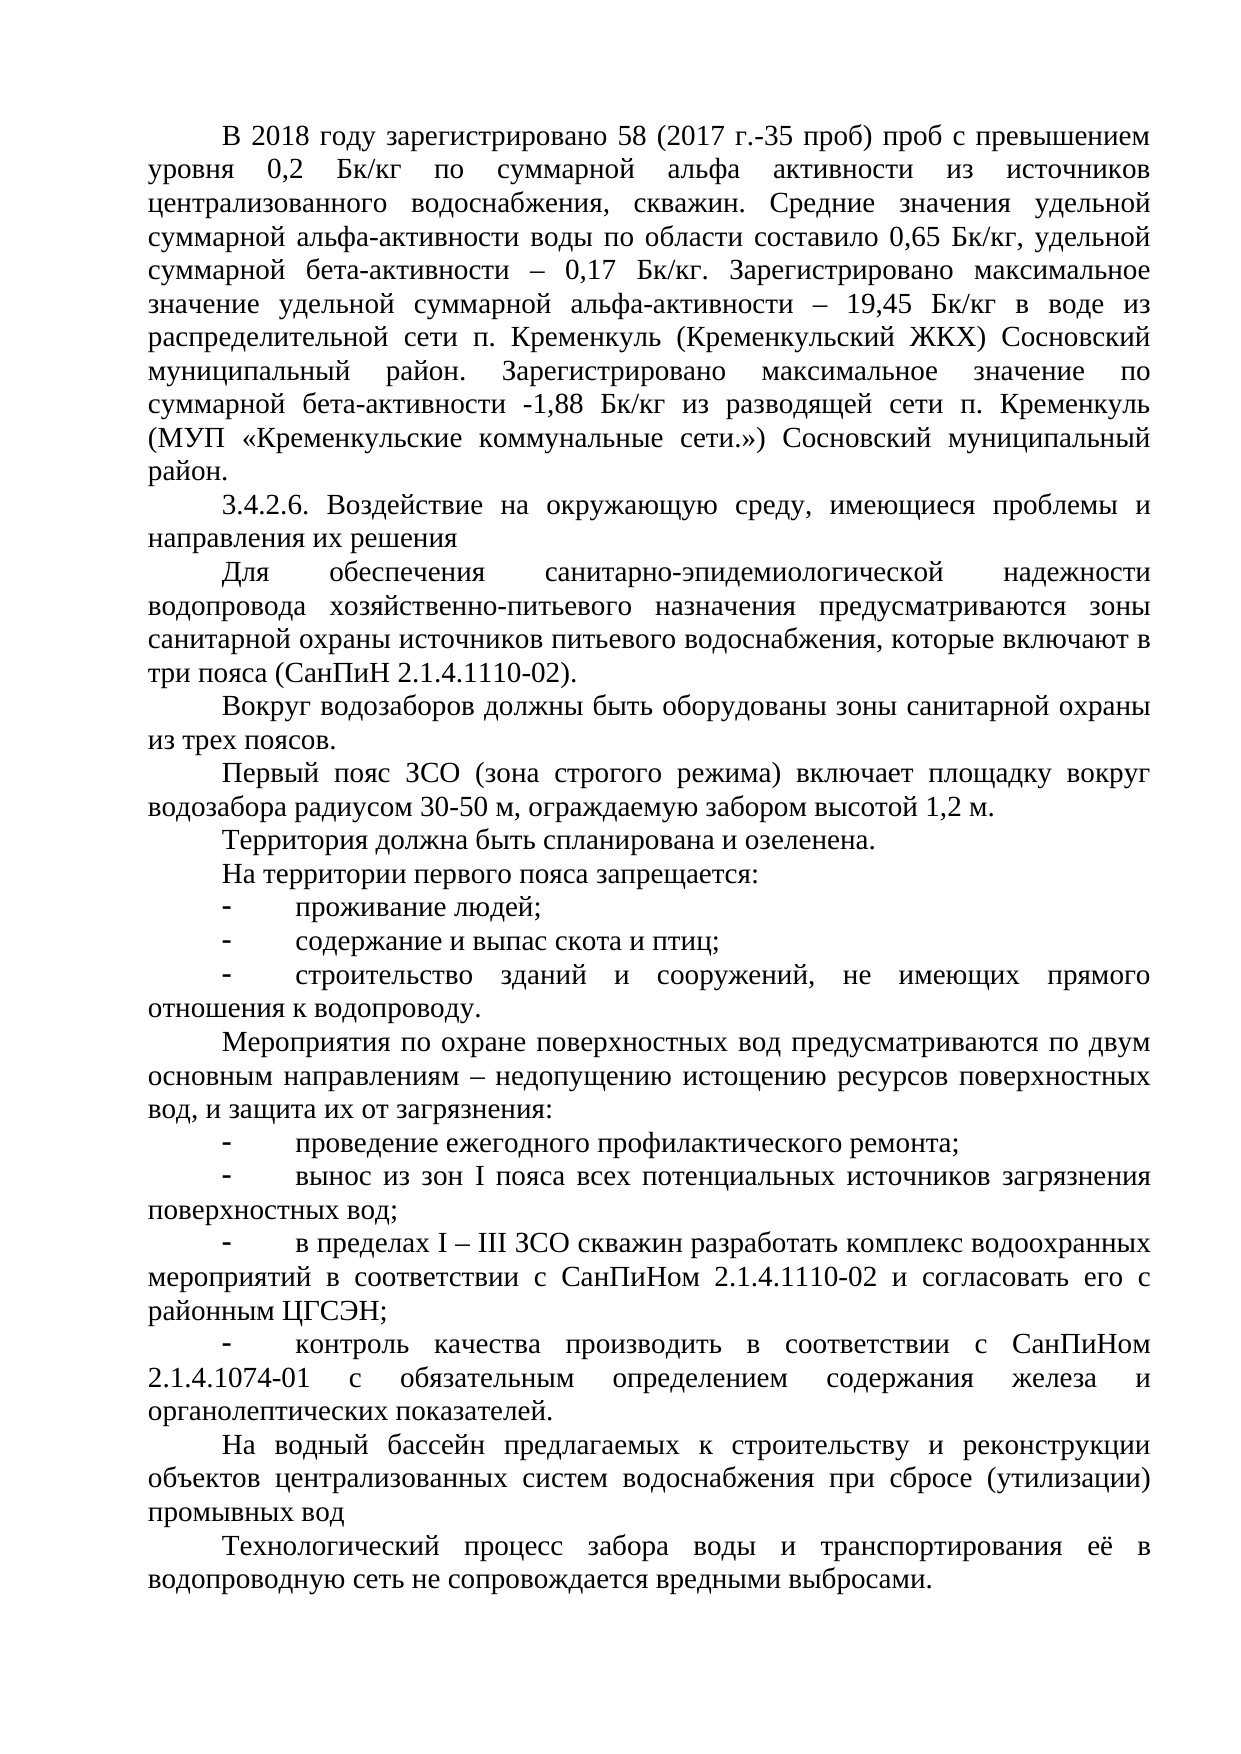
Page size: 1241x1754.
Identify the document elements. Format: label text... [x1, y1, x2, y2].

list вынос из зон I пояса всех потенциальных источников загрязнения поверхностных вод; [148, 1158, 1152, 1226]
list содержание и выпас скота и птиц; [148, 923, 1152, 957]
text В 2018 году зарегистрировано 58 (2017 г.-35 проб) проб с превышением уровня 0,2 Бк/кг по суммарной альфа активности из источников централизованного водоснабжения, скважин. Средние значения удельной суммарной альфа-активности воды по области составило 0,65 Бк/кг, удельной суммарной бета-активности – 0,17 Бк/кг. Зарегистрировано максимальное значение удельной суммарной альфа-активности – 19,45 Бк/кг в воде из распределительной сети п. Кременкуль (Кременкульский ЖКХ) Сосновский муниципальный район. Зарегистрировано максимальное значение по суммарной бета-активности -1,88 Бк/кг из разводящей сети п. Кременкуль (МУП «Кременкульские коммунальные сети.») Сосновский муниципальный район. [148, 118, 1152, 487]
text Мероприятия по охране поверхностных вод предусматриваются по двум основным направлениям – недопущению истощению ресурсов поверхностных вод, и защита их от загрязнения: [148, 1024, 1152, 1125]
list контроль качества производить в соответствии с СанПиНом 2.1.4.1074-01 с обязательным определением содержания железа и органолептических показателей. [148, 1326, 1152, 1427]
list в пределах I – III ЗСО скважин разработать комплекс водоохранных мероприятий в соответствии с СанПиНом 2.1.4.1110-02 и согласовать его с районным ЦГСЭН; [148, 1226, 1152, 1326]
list проживание людей; [148, 889, 1152, 923]
text Для обеспечения санитарно-эпидемиологической надежности водопровода хозяйственно-питьевого назначения предусматриваются зоны санитарной охраны источников питьевого водоснабжения, которые включают в три пояса (СанПиН 2.1.4.1110-02). [148, 554, 1152, 688]
text Технологический процесс забора воды и транспортирования её в водопроводную сеть не сопровождается вредными выбросами. [148, 1528, 1152, 1595]
text Вокруг водозаборов должны быть оборудованы зоны санитарной охраны из трех поясов. [148, 688, 1152, 755]
text Первый пояс ЗСО (зона строгого режима) включает площадку вокруг водозабора радиусом 30-50 м, ограждаемую забором высотой 1,2 м. [148, 755, 1152, 822]
text На территории первого пояса запрещается: [148, 856, 1152, 889]
list строительство зданий и сооружений, не имеющих прямого отношения к водопроводу. [148, 957, 1152, 1024]
text На водный бассейн предлагаемых к строительству и реконструкции объектов централизованных систем водоснабжения при сбросе (утилизации) промывных вод [148, 1427, 1152, 1528]
text Территория должна быть спланирована и озеленена. [148, 822, 1152, 856]
text 3.4.2.6. Воздействие на окружающую среду, имеющиеся проблемы и направления их решения [148, 487, 1152, 554]
list проведение ежегодного профилактического ремонта; [148, 1125, 1152, 1158]
